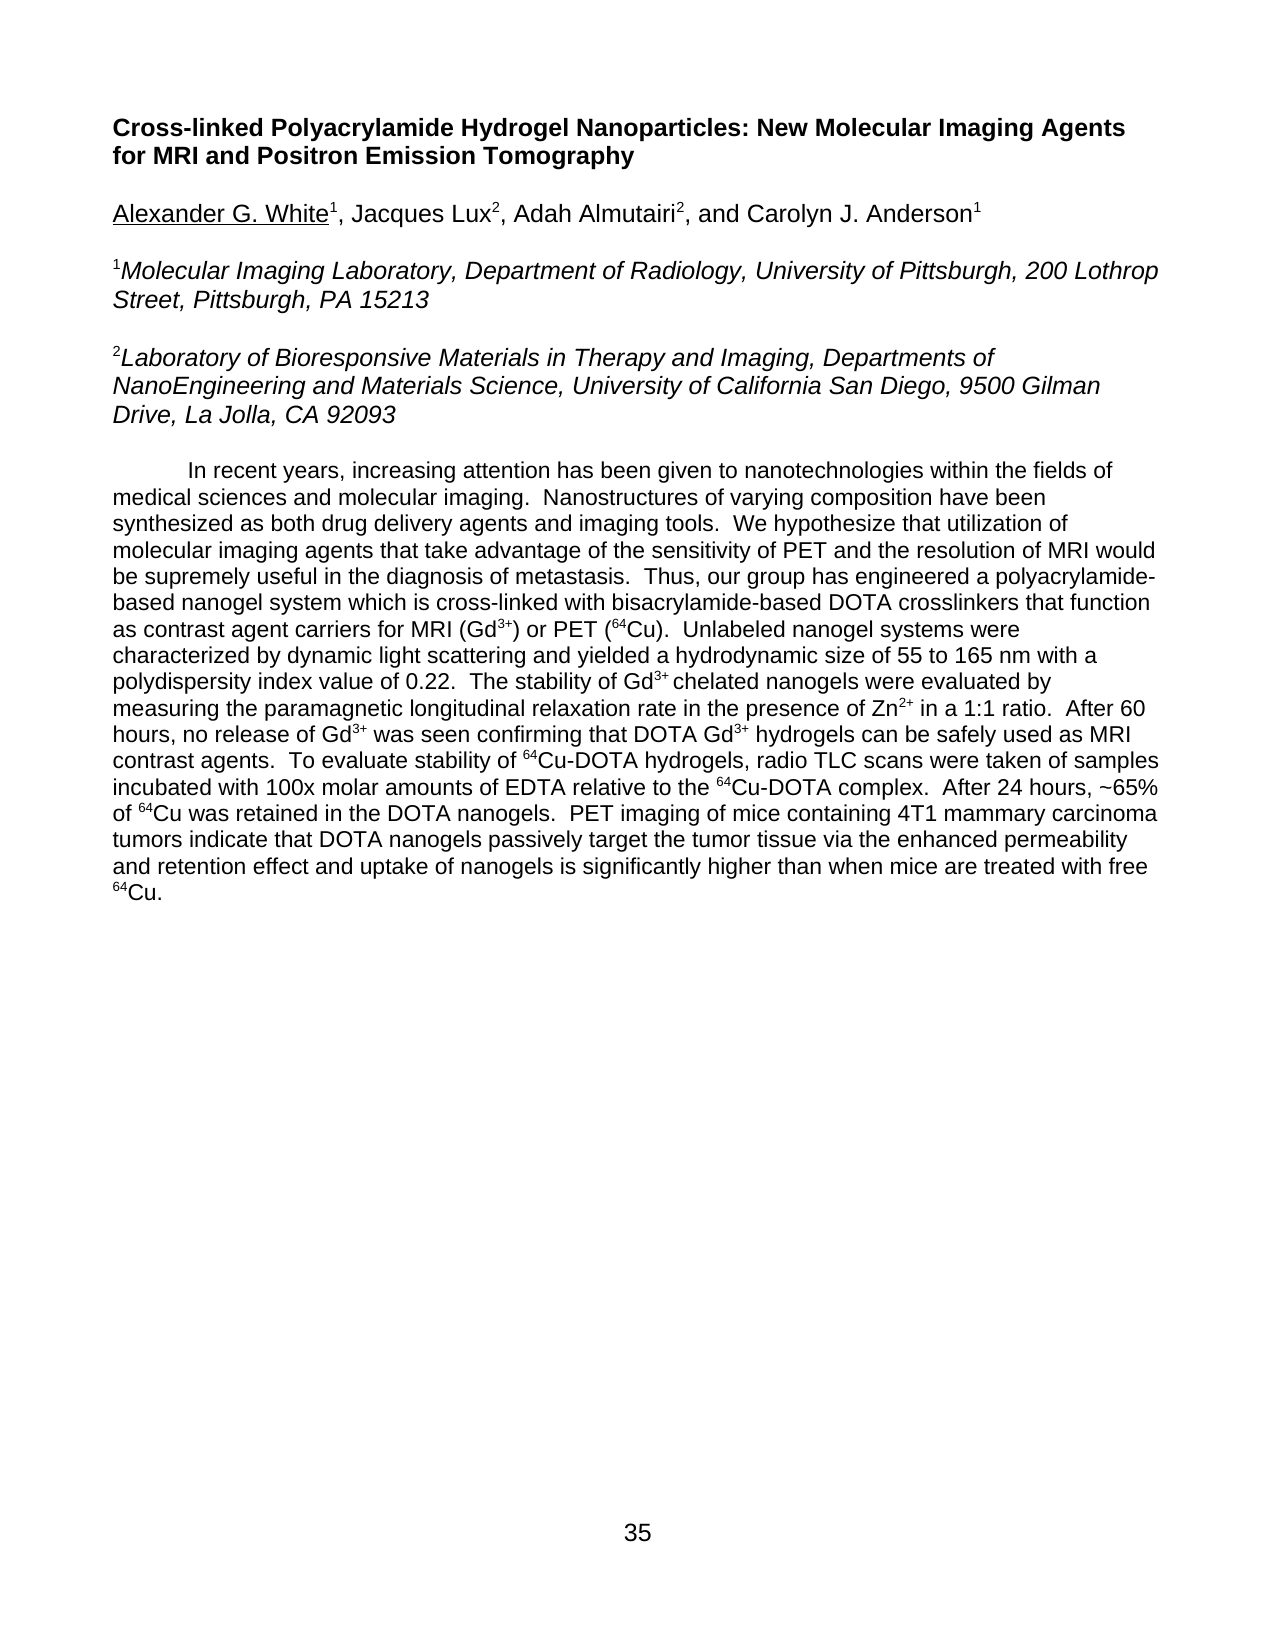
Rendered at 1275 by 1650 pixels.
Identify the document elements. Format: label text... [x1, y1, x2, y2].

text In recent years, increasing attention has been given to nanotechnologies within the fields of medical sciences and molecular imaging. Nanostructures of varying composition have been synthesized as both drug delivery agents and imaging tools. We hypothesize that utilization of molecular imaging agents that take advantage of the sensitivity of PET and the resolution of MRI would be supremely useful in the diagnosis of metastasis. Thus, our group has engineered a polyacrylamide-based nanogel system which is cross-linked with bisacrylamide-based DOTA crosslinkers that function as contrast agent carriers for MRI (Gd3+) or PET (64Cu). Unlabeled nanogel systems were characterized by dynamic light scattering and yielded a hydrodynamic size of 55 to 165 nm with a polydispersity index value of 0.22. The stability of Gd3+ chelated nanogels were evaluated by measuring the paramagnetic longitudinal relaxation rate in the presence of Zn2+ in a 1:1 ratio. After 60 hours, no release of Gd3+ was seen confirming that DOTA Gd3+ hydrogels can be safely used as MRI contrast agents. To evaluate stability of 64Cu-DOTA hydrogels, radio TLC scans were taken of samples incubated with 100x molar amounts of EDTA relative to the 64Cu-DOTA complex. After 24 hours, ~65% of 64Cu was retained in the DOTA nanogels. PET imaging of mice containing 4T1 mammary carcinoma tumors indicate that DOTA nanogels passively target the tumor tissue via the enhanced permeability and retention effect and uptake of nanogels is significantly higher than when mice are treated with free 64Cu. [112, 457, 1162, 906]
text Alexander G. White1, Jacques Lux2, Adah Almutairi2, and Carolyn J. Anderson1 [112, 199, 1162, 227]
text Cross-linked Polyacrylamide Hydrogel Nanoparticles: New Molecular Imaging Agents for MRI and Positron Emission Tomography [112, 112, 1162, 170]
text 2Laboratory of Bioresponsive Materials in Therapy and Imaging, Departments of NanoEngineering and Materials Science, University of California San Diego, 9500 Gilman Drive, La Jolla, CA 92093 [112, 342, 1162, 429]
text 1Molecular Imaging Laboratory, Department of Radiology, University of Pittsburgh, 200 Lothrop Street, Pittsburgh, PA 15213 [112, 256, 1162, 314]
